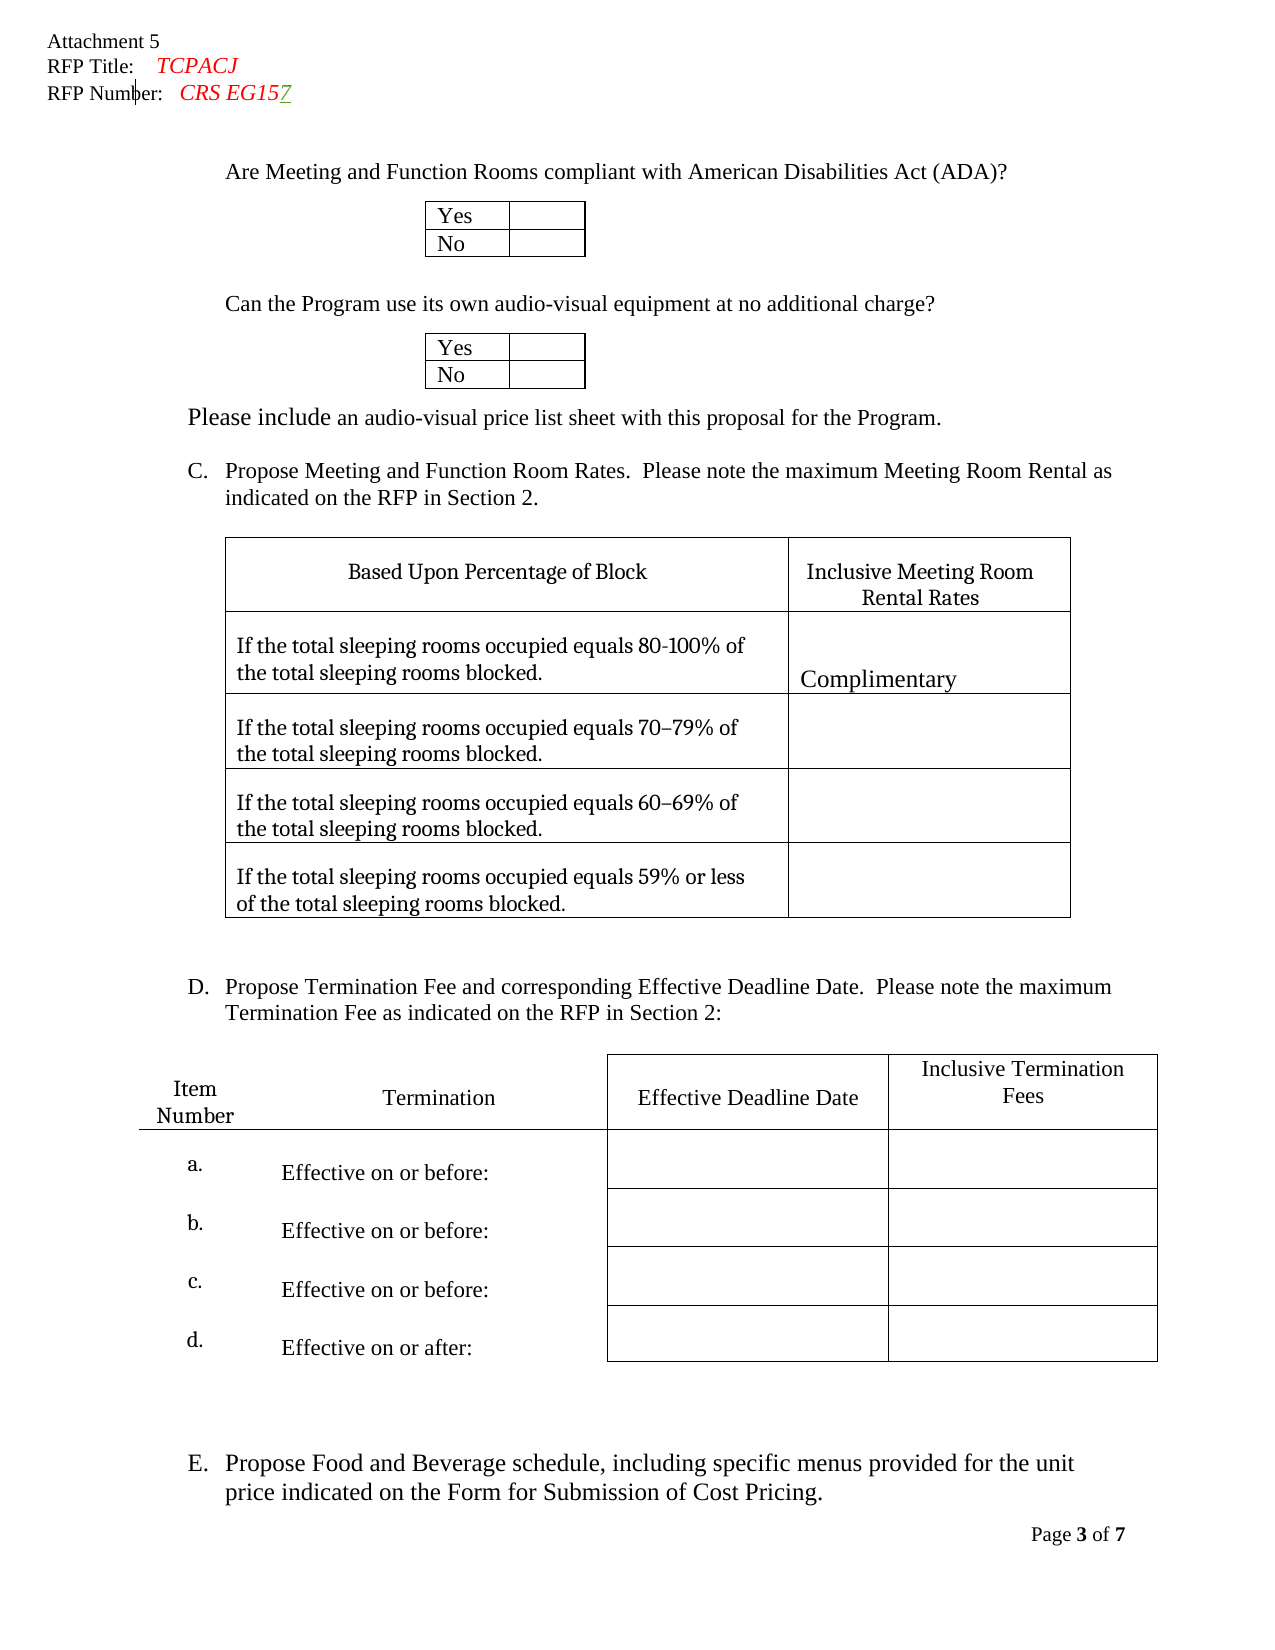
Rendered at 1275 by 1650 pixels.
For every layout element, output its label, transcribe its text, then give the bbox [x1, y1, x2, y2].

table_cell [510, 230, 584, 256]
table_header Termination [270, 1054, 607, 1129]
table_cell c. [139, 1246, 270, 1304]
table_cell [889, 1130, 1157, 1187]
table_cell [889, 1247, 1157, 1304]
table_header Yes [426, 334, 509, 360]
list Propose Termination Fee and corresponding Effective Deadline Date. Please note the maximum Termination Fee as indicated on the RFP in Section 2: [187, 973, 1125, 1026]
table_cell d. [139, 1305, 270, 1361]
table_header Effective Deadline Date [608, 1055, 888, 1129]
table_cell If the total sleeping rooms occupied equals 80-100% of the total sleeping rooms blocked. [226, 612, 788, 693]
table_cell [608, 1247, 888, 1304]
table_cell No [426, 361, 509, 388]
table_cell If the total sleeping rooms occupied equals 70–79% of the total sleeping rooms blocked. [226, 694, 788, 767]
table_cell [510, 361, 584, 388]
table_header Yes [426, 202, 509, 229]
table_cell [608, 1130, 888, 1187]
table_cell [789, 694, 1070, 767]
text Can the Program use its own audio-visual equipment at no additional charge? [187, 290, 1125, 316]
table_cell [789, 843, 1070, 917]
table_header [510, 334, 584, 360]
table_cell Effective on or after: [270, 1305, 607, 1361]
table_cell Effective on or before: [270, 1246, 607, 1304]
table_cell [608, 1306, 888, 1361]
table_cell If the total sleeping rooms occupied equals 60–69% of the total sleeping rooms blocked. [226, 769, 788, 842]
table_cell [889, 1306, 1157, 1361]
table_cell a. [139, 1130, 270, 1187]
table_cell No [426, 230, 509, 256]
table_header Based Upon Percentage of Block [226, 538, 788, 611]
table_header Inclusive Termination Fees [889, 1055, 1157, 1129]
table_cell [889, 1189, 1157, 1246]
table_header [510, 202, 584, 229]
table_cell [608, 1189, 888, 1246]
table_header Inclusive Meeting Room Rental Rates [789, 538, 1070, 611]
table_cell [789, 769, 1070, 842]
table_cell If the total sleeping rooms occupied equals 59% or less of the total sleeping rooms blocked. [226, 843, 788, 917]
table_cell Effective on or before: [270, 1188, 607, 1246]
list Propose Food and Beverage schedule, including specific menus provided for the unit price indicated on the Form for Submission of Cost Pricing. [187, 1448, 1125, 1505]
table_cell Complimentary [789, 612, 1070, 693]
table_cell b. [139, 1188, 270, 1246]
table_header Item Number [139, 1054, 270, 1129]
table_cell Effective on or before: [270, 1130, 607, 1187]
list Propose Meeting and Function Room Rates. Please note the maximum Meeting Room Rental as indicated on the RFP in Section 2. [187, 457, 1125, 510]
text Are Meeting and Function Rooms compliant with American Disabilities Act (ADA)? [187, 158, 1125, 184]
text Please include an audio-visual price list sheet with this proposal for the Program. [150, 402, 1125, 431]
